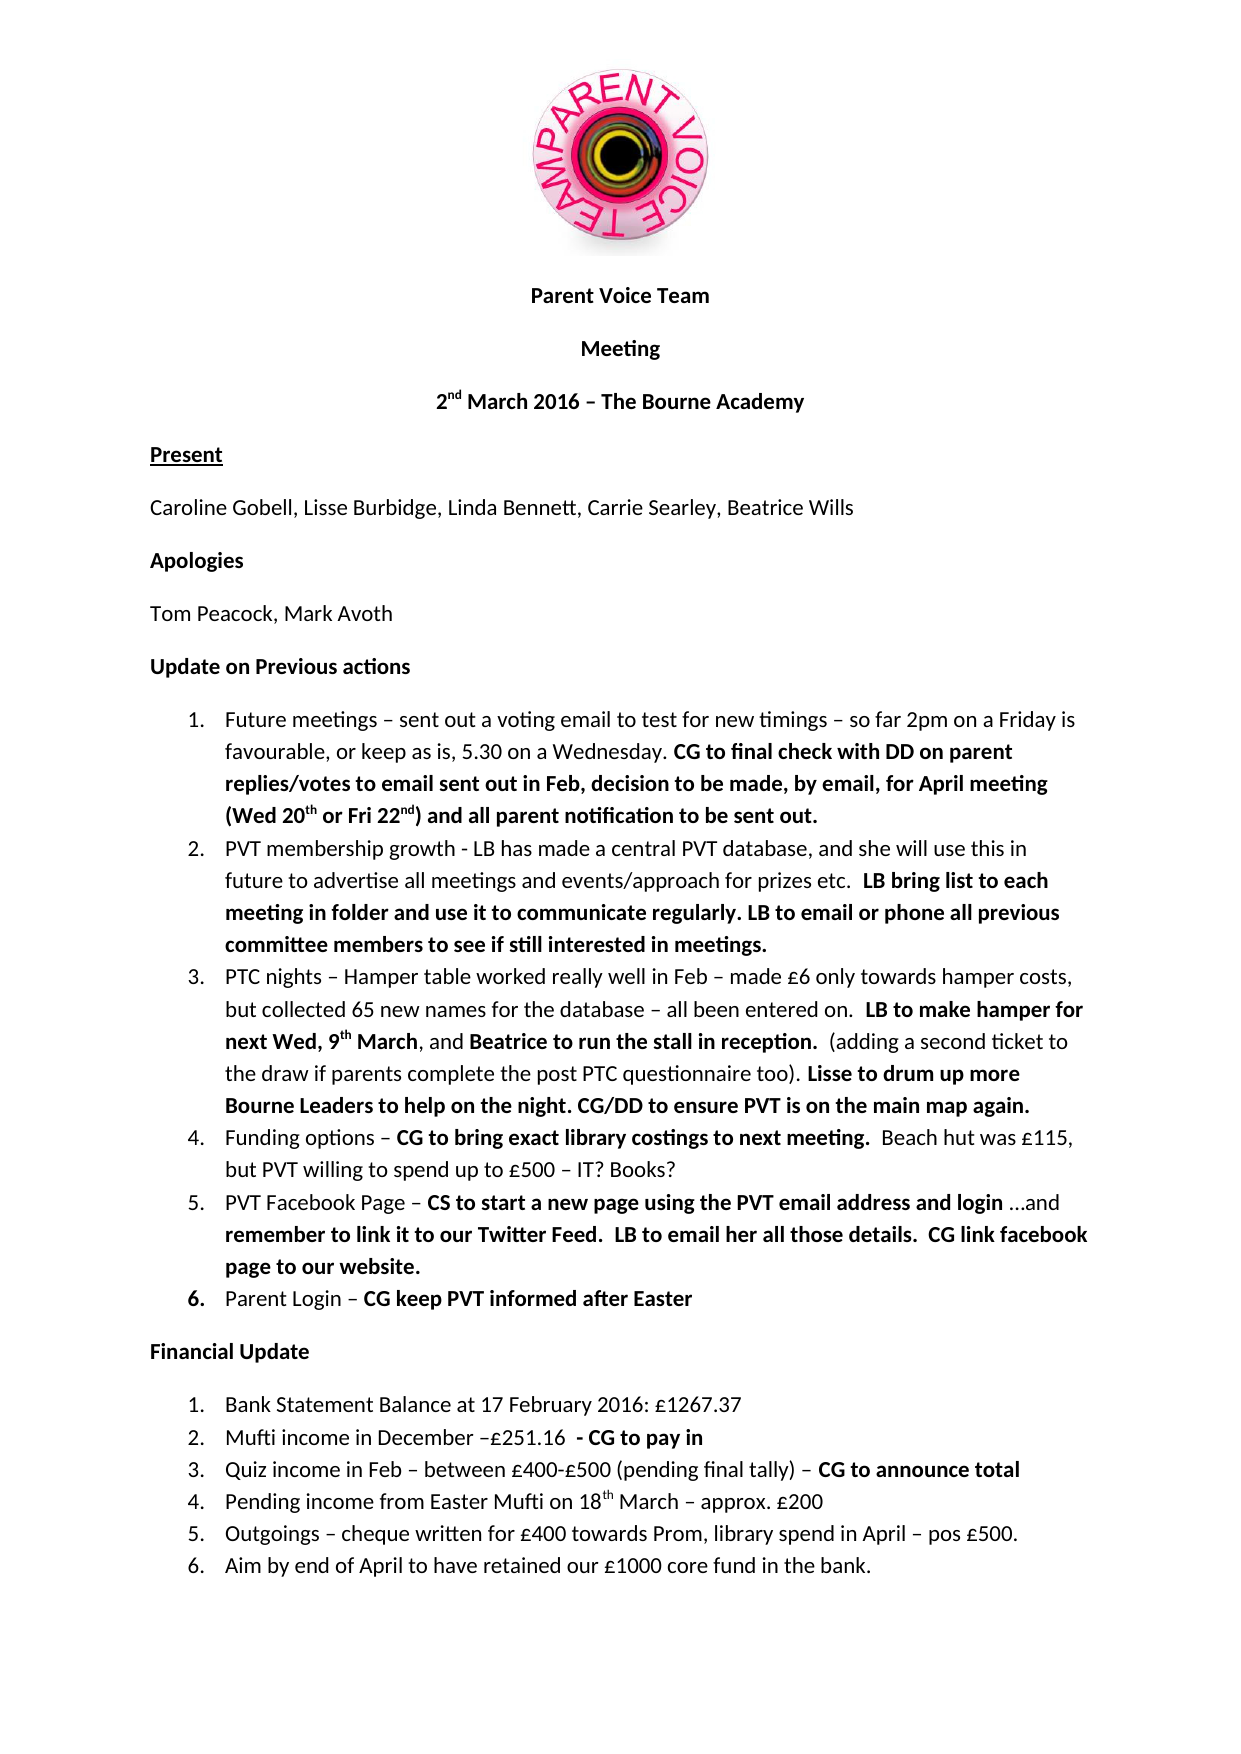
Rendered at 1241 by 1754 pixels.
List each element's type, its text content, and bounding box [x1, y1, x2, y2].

list Future meetings – sent out a voting email to test for new timings – so far 2pm on a Friday is favourable, or keep as is, 5.30 on a Wednesday. CG to final check with DD on parent replies/votes to email sent out in Feb, decision to be made, by email, for April meeting (Wed 20th or Fri 22nd) and all parent notification to be sent out. [187, 705, 1090, 829]
text Update on Previous actions [150, 652, 1090, 680]
list PVT Facebook Page – CS to start a new page using the PVT email address and login …and remember to link it to our Twitter Feed. LB to email her all those details. CG link facebook page to our website. [187, 1188, 1090, 1280]
text Meeting [150, 334, 1090, 362]
text Present [150, 440, 1090, 468]
list Parent Login – CG keep PVT informed after Easter [187, 1284, 1090, 1312]
text Apologies [150, 546, 1090, 574]
list Bank Statement Balance at 17 February 2016: £1267.37 [187, 1390, 1090, 1418]
list Funding options – CG to bring exact library costings to next meeting. Beach hut was £115, but PVT willing to spend up to £500 – IT? Books? [187, 1123, 1090, 1184]
text Caroline Gobell, Lisse Burbidge, Linda Bennett, Carrie Searley, Beatrice Wills [150, 493, 1090, 521]
list Quiz income in Feb – between £400-£500 (pending final tally) – CG to announce total [187, 1455, 1090, 1483]
text 2nd March 2016 – The Bourne Academy [150, 387, 1090, 415]
list PTC nights – Hamper table worked really well in Feb – made £6 only towards hamper costs, but collected 65 new names for the database – all been entered on. LB to make hamper for next Wed, 9th March, and Beatrice to run the stall in reception. (adding a second ticket to the draw if parents complete the post PTC questionnaire too). Lisse to drum up more Bourne Leaders to help on the night. CG/DD to ensure PVT is on the main map again. [187, 962, 1090, 1119]
list PVT membership growth - LB has made a central PVT database, and she will use this in future to advertise all meetings and events/approach for prizes etc. LB bring list to each meeting in folder and use it to communicate regularly. LB to email or phone all previous committee members to see if still interested in meetings. [187, 834, 1090, 958]
text Parent Voice Team [150, 281, 1090, 309]
list Pending income from Easter Mufti on 18th March – approx. £200 [187, 1487, 1090, 1515]
text Financial Update [150, 1337, 1090, 1365]
list Mufti income in December –£251.16 - CG to pay in [187, 1423, 1090, 1451]
list Outgoings – cheque written for £400 towards Prom, library spend in April – pos £500. [187, 1519, 1090, 1547]
list Aim by end of April to have retained our £1000 core fund in the bank. [187, 1551, 1090, 1579]
text Tom Peacock, Mark Avoth [150, 599, 1090, 627]
